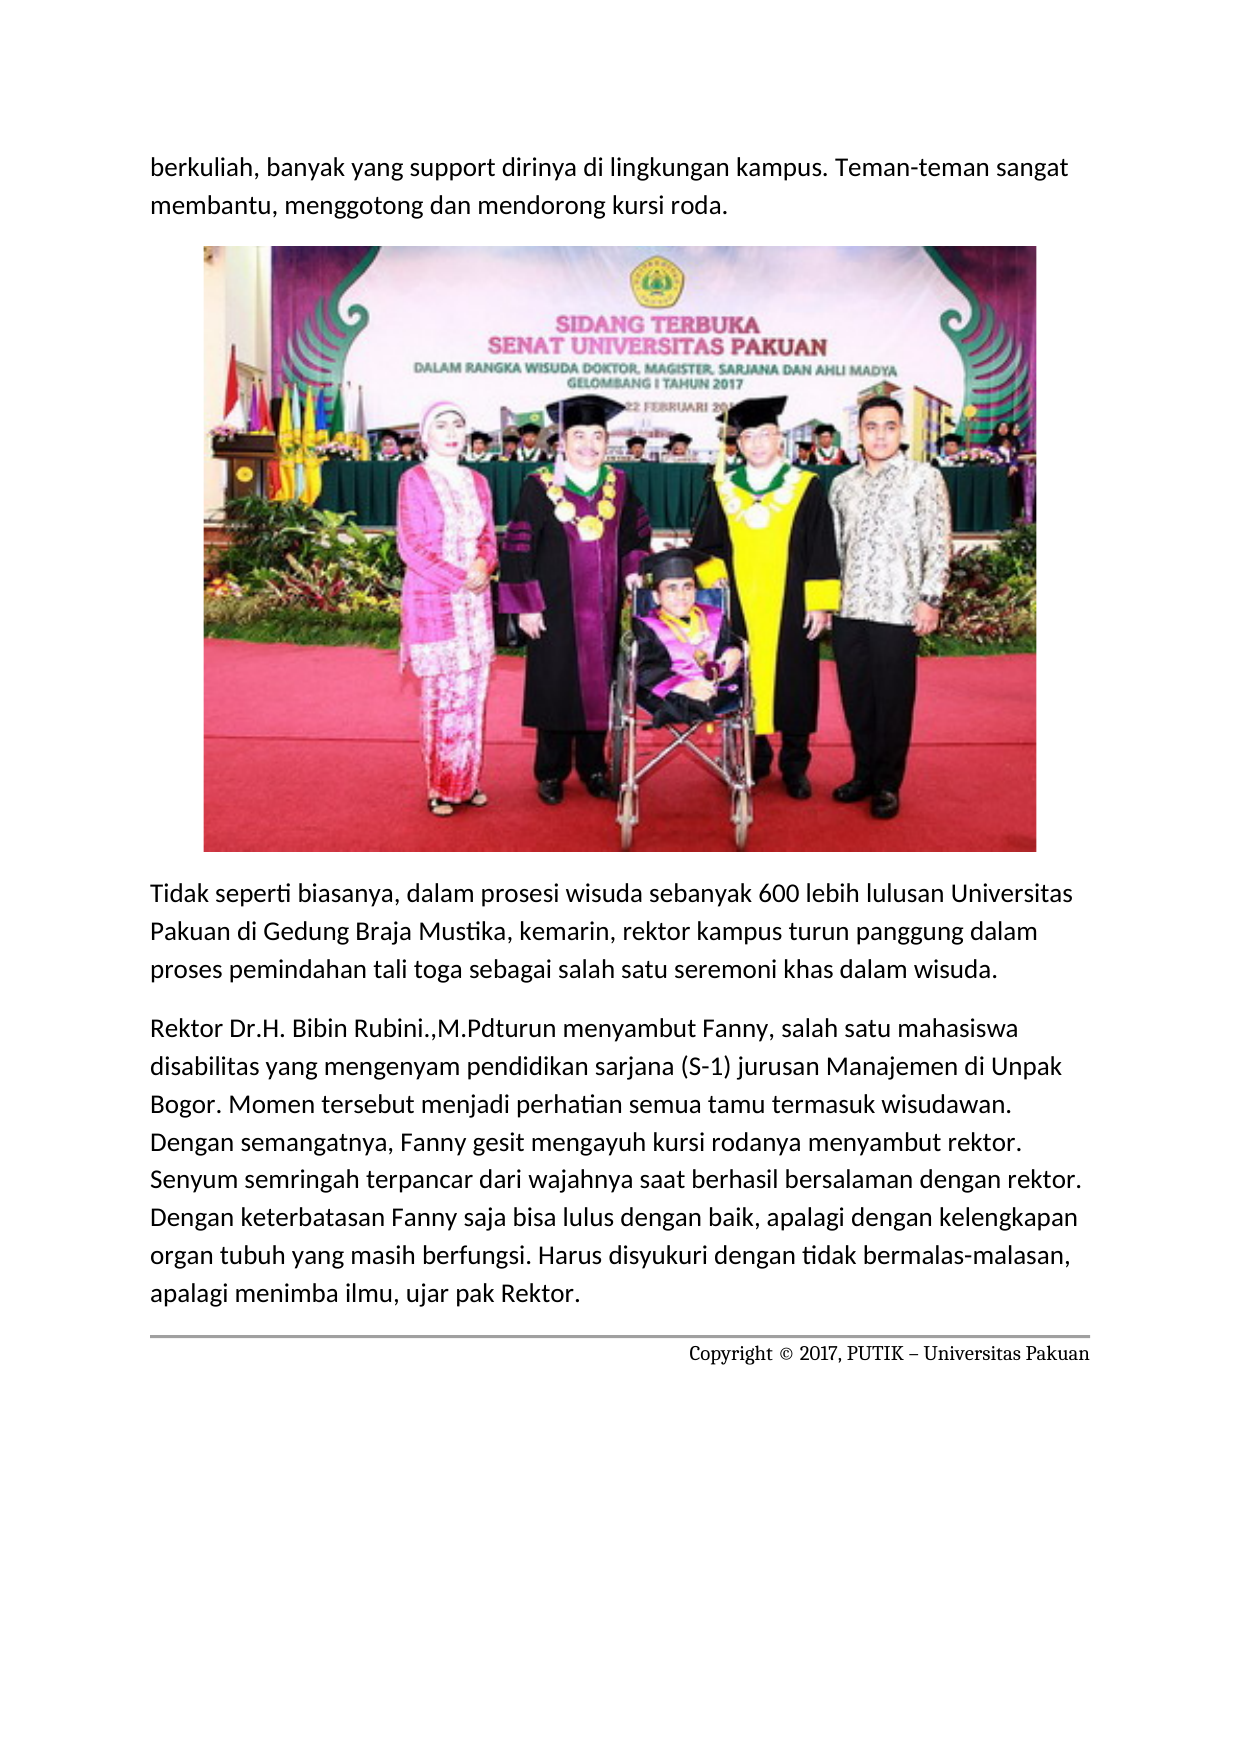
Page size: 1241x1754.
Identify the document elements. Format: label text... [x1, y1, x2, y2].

text Tidak seperti biasanya, dalam prosesi wisuda sebanyak 600 lebih lulusan Universitas Pakuan di Gedung Braja Mustika, kemarin, rektor kampus turun panggung dalam proses pemindahan tali toga sebagai salah satu seremoni khas dalam wisuda. [150, 876, 1090, 985]
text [150, 150, 1090, 221]
text Copyright © 2017, PUTIK – Universitas Pakuan [150, 1339, 1090, 1366]
picture [203, 246, 1037, 852]
text Rektor Dr.H. Bibin Rubini.,M.Pdturun menyambut Fanny, salah satu mahasiswa disabilitas yang mengenyam pendidikan sarjana (S-1) jurusan Manajemen di Unpak Bogor. Momen tersebut menjadi perhatian semua tamu termasuk wisudawan. Dengan semangatnya, Fanny gesit mengayuh kursi rodanya menyambut rektor. Senyum semringah terpancar dari wajahnya saat berhasil bersalaman dengan rektor. Dengan keterbatasan Fanny saja bisa lulus dengan baik, apalagi dengan kelengkapan organ tubuh yang masih berfungsi. Harus disyukuri dengan tidak bermalas-malasan, apalagi menimba ilmu, ujar pak Rektor. [150, 1011, 1090, 1309]
